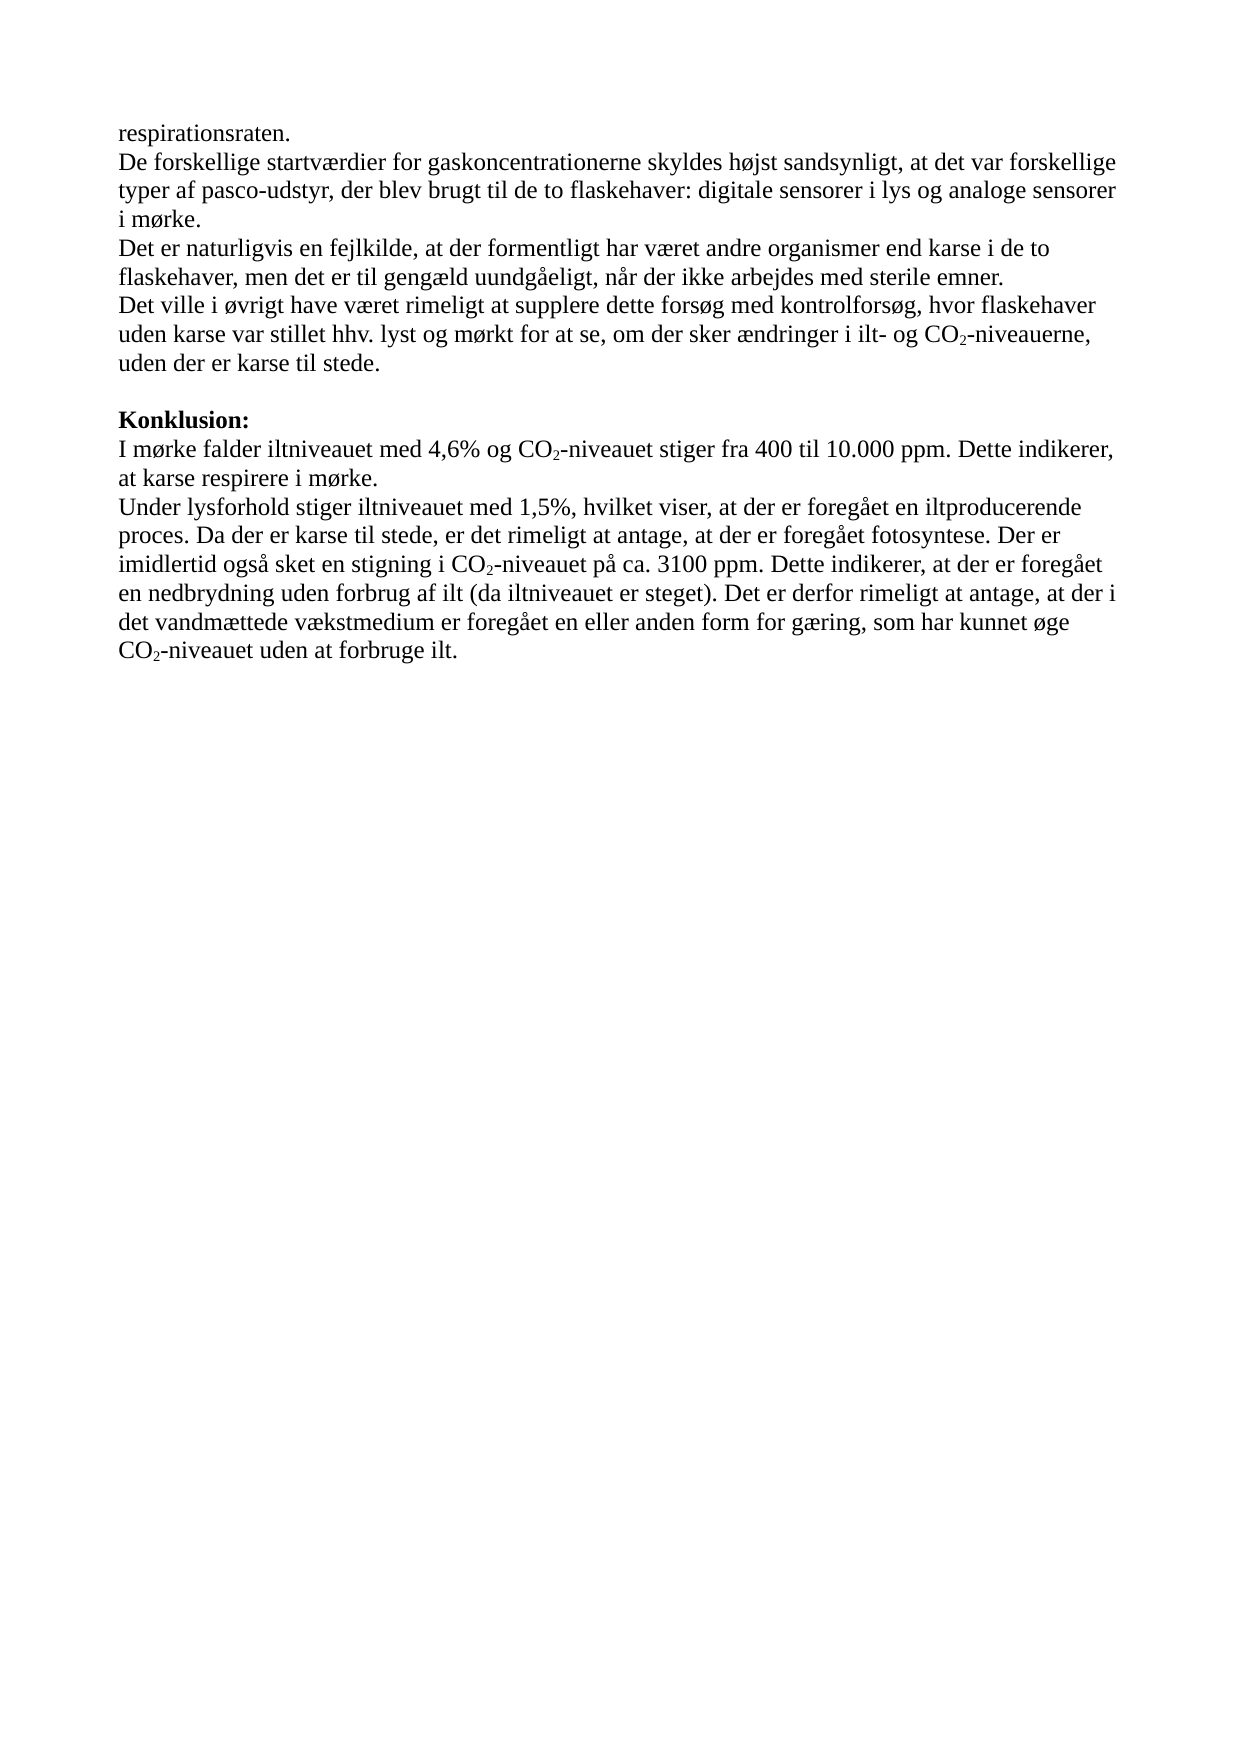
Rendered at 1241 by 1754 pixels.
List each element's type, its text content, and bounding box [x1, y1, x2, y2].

text Under lysforhold stiger iltniveauet med 1,5%, hvilket viser, at der er foregået en iltproducerende proces. Da der er karse til stede, er det rimeligt at antage, at der er foregået fotosyntese. Der er imidlertid også sket en stigning i CO2-niveauet på ca. 3100 ppm. Dette indikerer, at der er foregået en nedbrydning uden forbrug af ilt (da iltniveauet er steget). Det er derfor rimeligt at antage, at der i det vandmættede vækstmedium er foregået en eller anden form for gæring, som har kunnet øge CO2-niveauet uden at forbruge ilt. [118, 492, 1122, 664]
text Det ville i øvrigt have været rimeligt at supplere dette forsøg med kontrolforsøg, hvor flaskehaver uden karse var stillet hhv. lyst og mørkt for at se, om der sker ændringer i ilt- og CO2-niveauerne, uden der er karse til stede. [118, 291, 1122, 377]
text Det er naturligvis en fejlkilde, at der formentligt har været andre organismer end karse i de to flaskehaver, men det er til gengæld uundgåeligt, når der ikke arbejdes med sterile emner. [118, 233, 1122, 291]
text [118, 118, 1122, 147]
text Konklusion: [118, 406, 1122, 434]
text I mørke falder iltniveauet med 4,6% og CO2-niveauet stiger fra 400 til 10.000 ppm. Dette indikerer, at karse respirere i mørke. [118, 434, 1122, 492]
text De forskellige startværdier for gaskoncentrationerne skyldes højst sandsynligt, at det var forskellige typer af pasco-udstyr, der blev brugt til de to flaskehaver: digitale sensorer i lys og analoge sensorer i mørke. [118, 147, 1122, 233]
